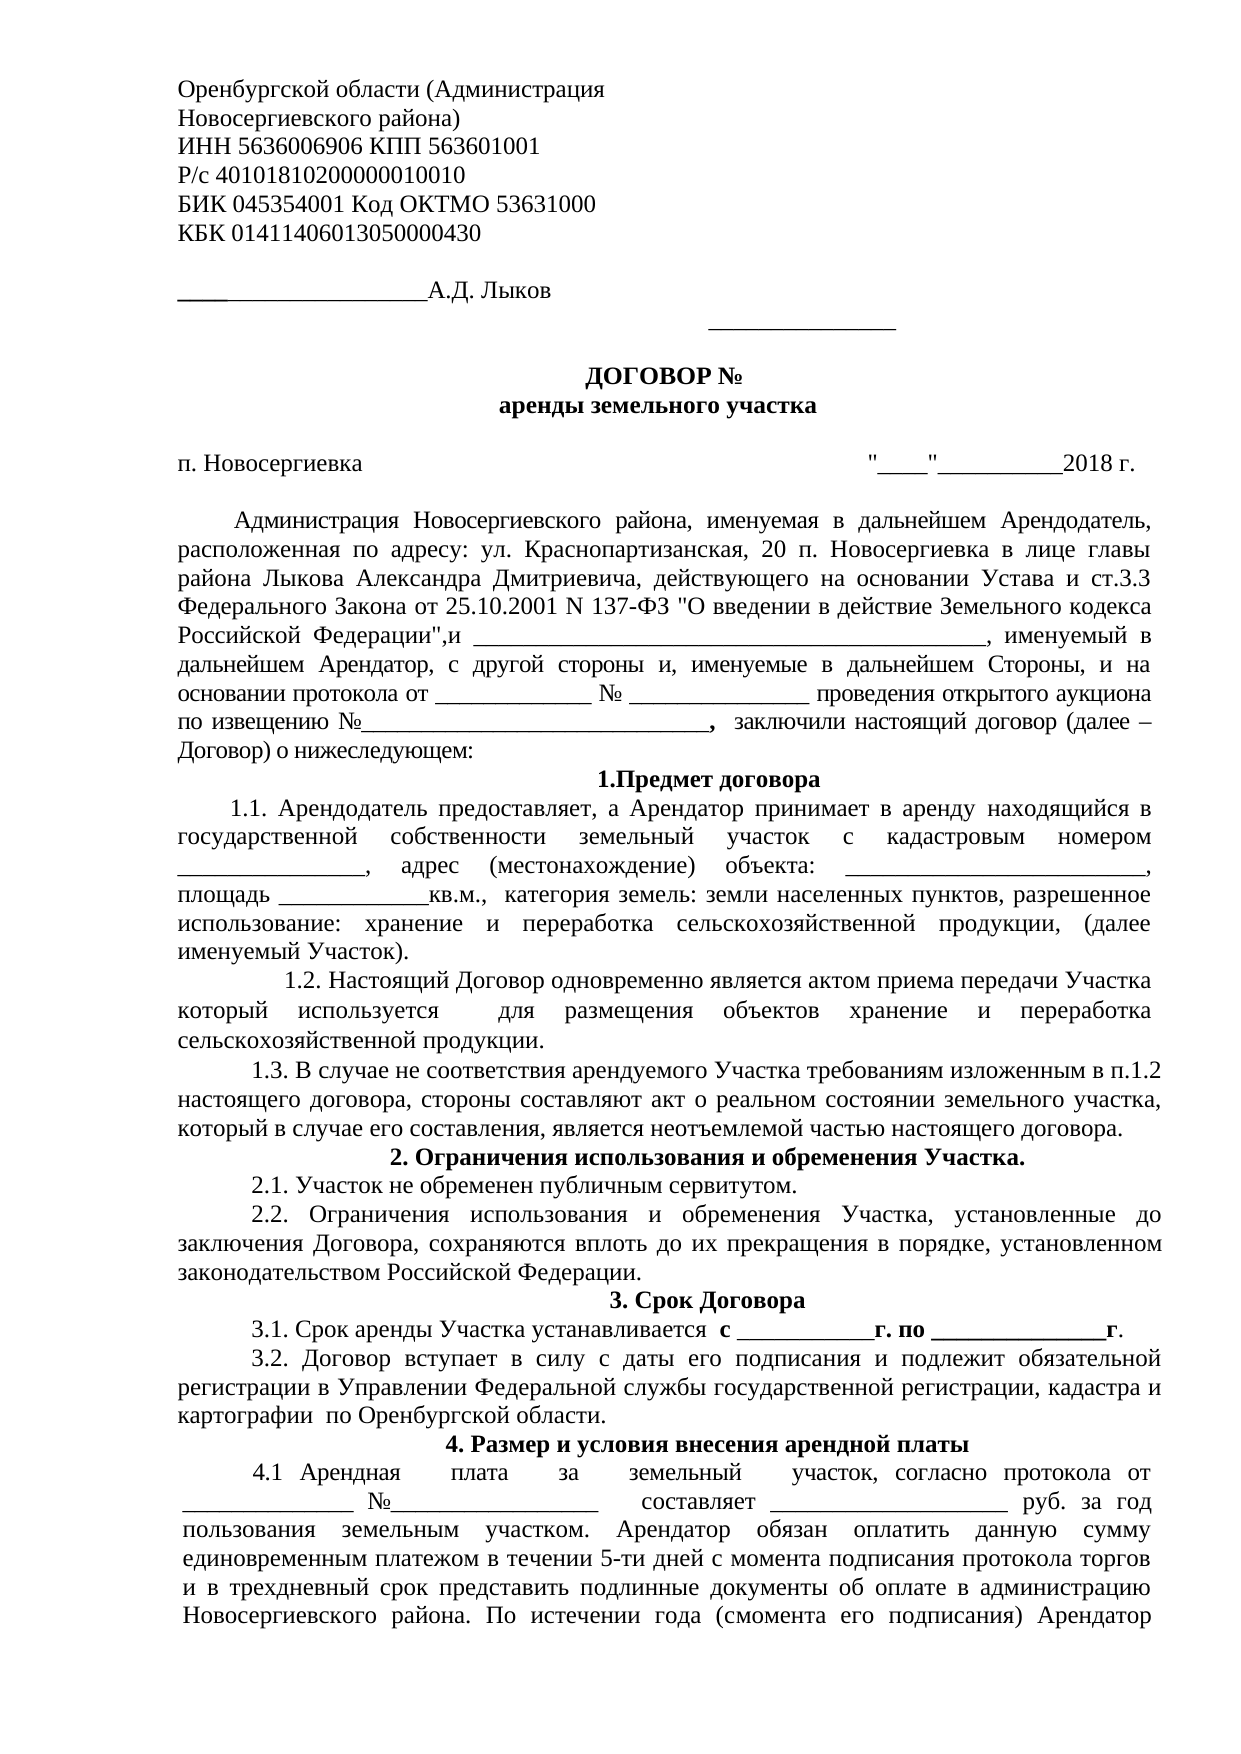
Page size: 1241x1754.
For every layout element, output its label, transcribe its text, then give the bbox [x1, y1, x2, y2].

text 2.1. Участок не обременен публичным сервитутом. [177, 1170, 1163, 1199]
text 1.1. Арендодатель предоставляет, а Арендатор принимает в аренду находящийся в государственной собственности земельный участок с кадастровым номером _______________, адрес (местонахождение) объекта: ________________________, площадь ____________кв.м., категория земель: земли населенных пунктов, разрешенное использование: хранение и переработка сельскохозяйственной продукции, (далее именуемый Участок). [177, 793, 1152, 965]
text 4. Размер и условия внесения арендной платы [252, 1429, 1163, 1458]
text 3.1. Срок аренды Участка устанавливается с ___________г. по ______________г. [177, 1314, 1163, 1343]
text 1.3. В случае не соответствия арендуемого Участка требованиям изложенным в п.1.2 настоящего договора, стороны составляют акт о реальном состоянии земельного участка, который в случае его составления, является неотъемлемой частью настоящего договора. [177, 1055, 1163, 1142]
text 3. Срок Договора [252, 1285, 1163, 1314]
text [182, 1458, 1152, 1629]
text 1.2. Настоящий Договор одновременно является актом приема передачи Участка который используется для размещения объектов хранение и переработка сельскохозяйственной продукции. [177, 965, 1152, 1054]
text 3.2. Договор вступает в силу с даты его подписания и подлежит обязательной регистрации в Управлении Федеральной службы государственной регистрации, кадастра и картографии по Оренбургской области. [177, 1343, 1163, 1429]
text 2.2. Ограничения использования и обременения Участка, установленные до заключения Договора, сохраняются вплоть до их прекращения в порядке, установленном законодательством Российской Федерации. [177, 1199, 1163, 1285]
text ДОГОВОР № [177, 361, 1152, 390]
text 2. Ограничения использования и обременения Участка. [252, 1142, 1163, 1170]
text Администрация Новосергиевского района, именуемая в дальнейшем Арендодатель, расположенная по адресу: ул. Краснопартизанская, 20 п. Новосергиевка в лице главы района Лыкова Александра Дмитриевича, действующего на основании Устава и ст.3.3 Федерального Закона от 25.10.2001 N 137-ФЗ "О введении в действие Земельного кодекса Российской Федерации",и _________________________________________, именуемый в дальнейшем Арендатор, с другой стороны и, именуемые в дальнейшем Стороны, и на основании протокола от _____________ № _______________ проведения открытого аукциона по извещению №_____________________________, заключили настоящий договор (далее – Договор) о нижеследующем: [177, 505, 1152, 764]
text аренды земельного участка [177, 390, 1139, 419]
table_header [672, 74, 1141, 333]
text 1.Предмет договора [177, 764, 1152, 793]
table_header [166, 74, 672, 333]
text п. Новосергиевка "____"__________2018 г. [177, 448, 1139, 476]
